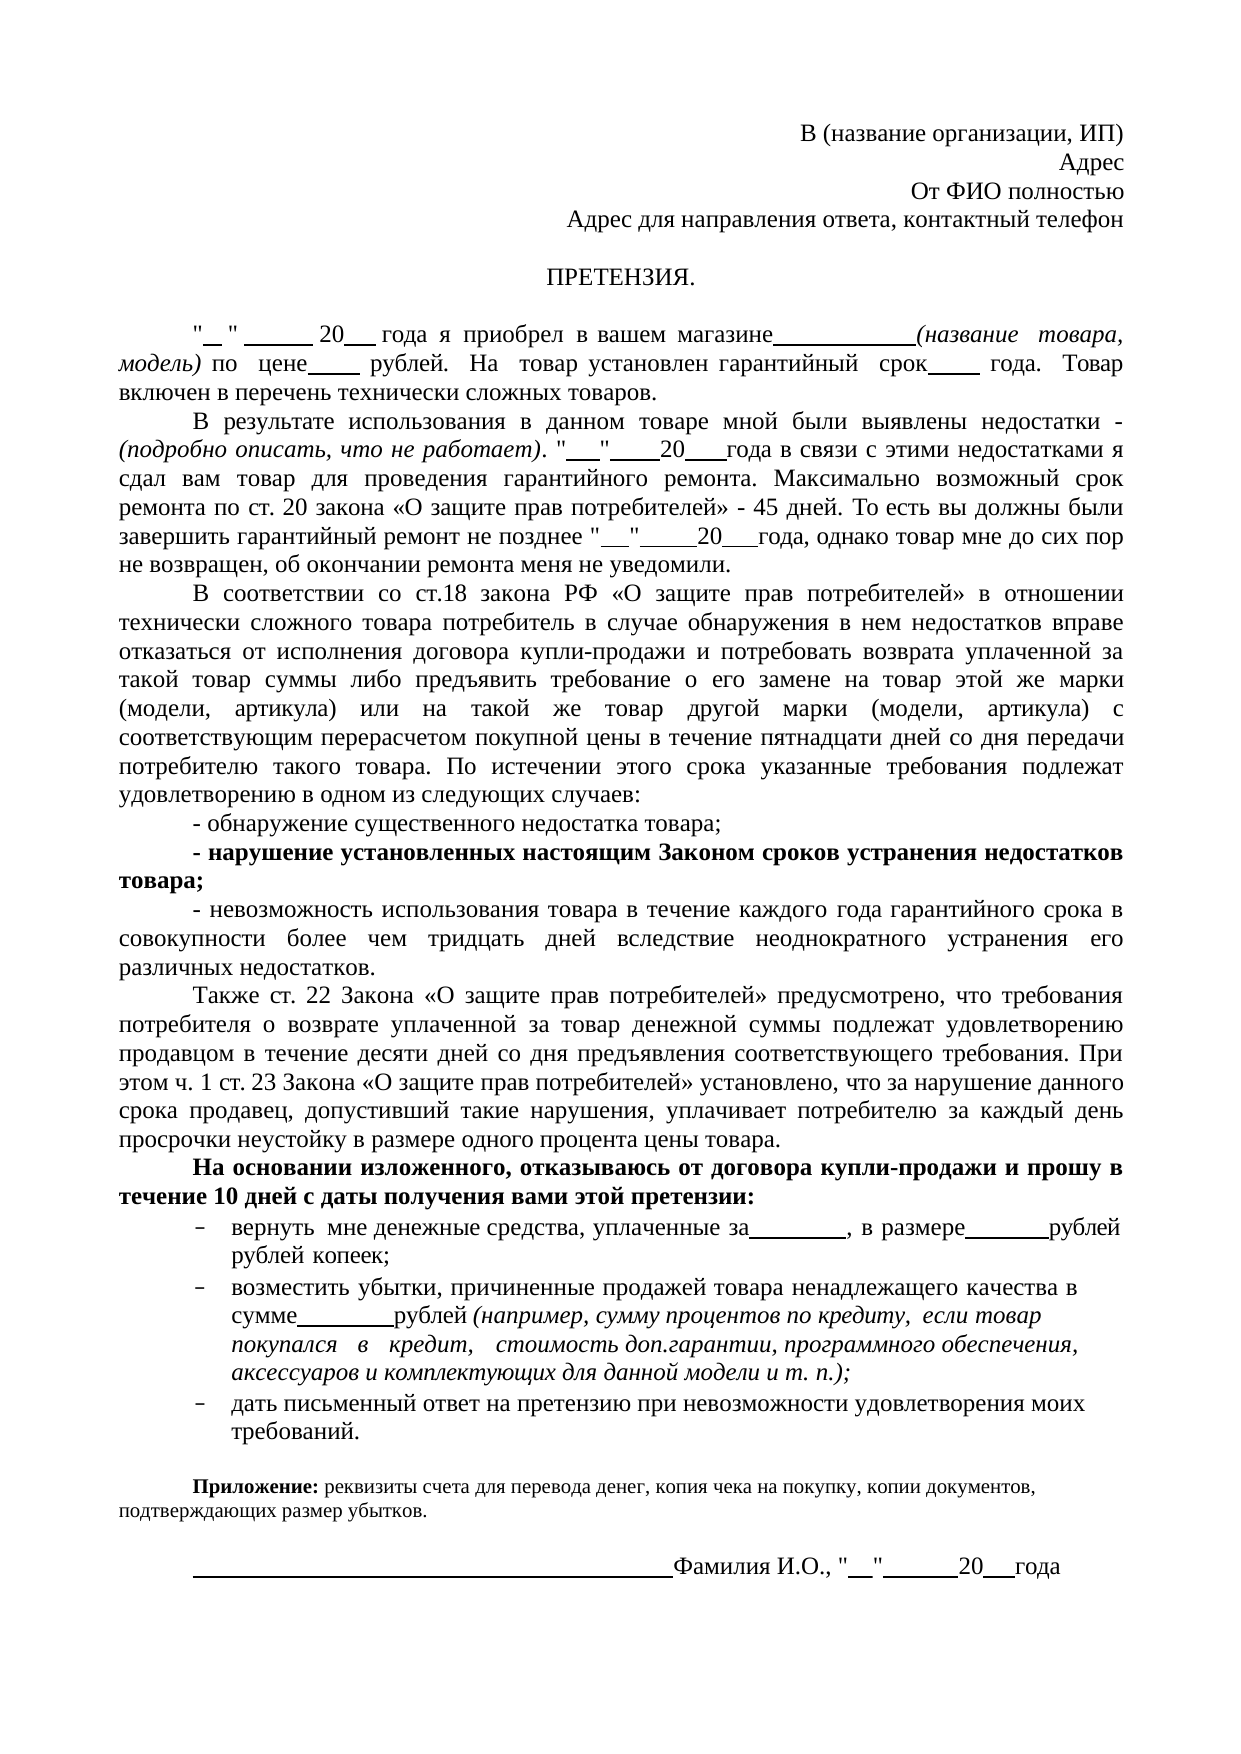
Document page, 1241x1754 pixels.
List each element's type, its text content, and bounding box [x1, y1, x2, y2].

list возместить убытки, причиненные продажей товара ненадлежащего качества в [193, 1271, 1136, 1301]
text В (название организации, ИП) [106, 118, 1123, 147]
text Фамилия И.О., " " 20 года [192, 1551, 1136, 1580]
text - обнаружение существенного недостатка товара; [192, 808, 1136, 837]
text В соответствии со ст.18 закона РФ «О защите прав потребителей» в отношении технически сложного товара потребитель в случае обнаружения в нем недостатков вправе отказаться от исполнения договора купли-продажи и потребовать возврата уплаченной за такой товар суммы либо предъявить требование о его замене на товар этой же марки (модели, артикула) или на такой же товар другой марки (модели, артикула) с соответствующим перерасчетом покупной цены в течение пятнадцати дней со дня передачи потребителю такого товара. По истечении этого срока указанные требования подлежат удовлетворению в одном из следующих случаев: [118, 578, 1124, 808]
text Приложение: реквизиты счета для перевода денег, копия чека на покупку, копии документов, подтверждающих размер убытков. [118, 1474, 1136, 1522]
text Адрес От ФИО полностью [909, 147, 1124, 204]
subtitle На основании изложенного, отказываюсь от договора купли-продажи и прошу в течение 10 дней с даты получения вами этой претензии: [118, 1153, 1124, 1209]
list вернуть мне денежные средства, уплаченные за , в размере рублей рублей копеек; [193, 1212, 1123, 1269]
text Также ст. 22 Закона «О защите прав потребителей» предусмотрено, что требования потребителя о возврате уплаченной за товар денежной суммы подлежат удовлетворению продавцом в течение десяти дней со дня предъявления соответствующего требования. При этом ч. 1 ст. 23 Закона «О защите прав потребителей» установлено, что за нарушение данного срока продавец, допустивший такие нарушения, уплачивает потребителю за каждый день просрочки неустойку в размере одного процента цены товара. [118, 981, 1124, 1153]
list дать письменный ответ на претензию при невозможности удовлетворения моих требований. [193, 1389, 1124, 1445]
text " " 20 года я приобрел в вашем магазине (название товара, модель) по цене рублей. На товар установлен гарантийный срок года. Товар включен в перечень технически сложных товаров. [118, 319, 1123, 406]
text В результате использования в данном товаре мной были выявлены недостатки - (подробно описать, что не работает). " " 20 года в связи с этими недостатками я сдал вам товар для проведения гарантийного ремонта. Максимально возможный срок ремонта по ст. 20 закона «О защите прав потребителей» - 45 дней. То есть вы должны были завершить гарантийный ремонт не позднее " " 20 года, однако товар мне до сих пор не возвращен, об окончании ремонта меня не уведомили. [118, 406, 1124, 578]
subtitle - нарушение установленных настоящим Законом сроков устранения недостатков товара; [118, 837, 1124, 894]
text покупался в кредит, стоимость доп.гарантии, программного обеспечения, аксессуаров и комплектующих для данной модели и т. п.); [231, 1329, 1121, 1386]
text Адрес для направления ответа, контактный телефон ПРЕТЕНЗИЯ. [546, 204, 1136, 291]
text - невозможность использования товара в течение каждого года гарантийного срока в совокупности более чем тридцать дней вследствие неоднократного устранения его различных недостатков. [118, 894, 1123, 981]
text сумме рублей (например, сумму процентов по кредиту, если товар [231, 1301, 1136, 1329]
